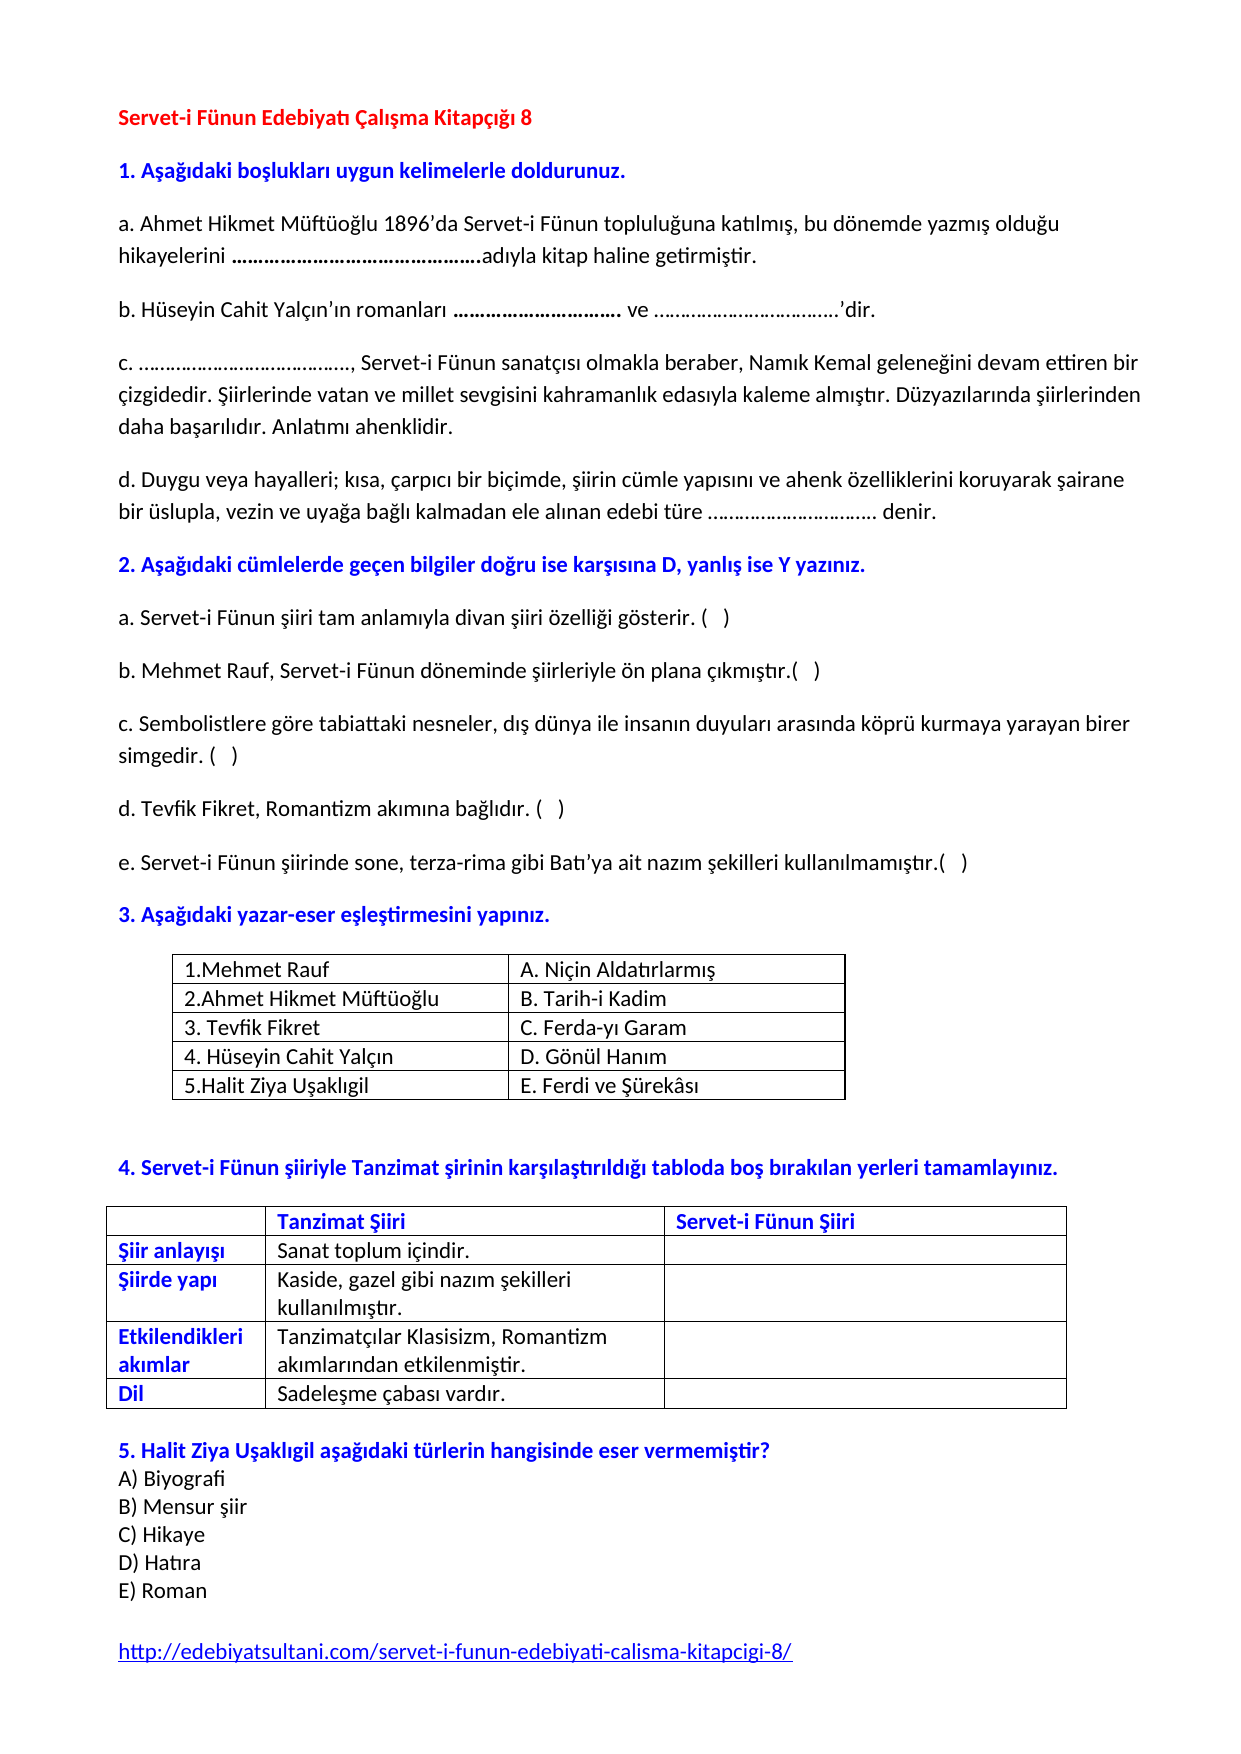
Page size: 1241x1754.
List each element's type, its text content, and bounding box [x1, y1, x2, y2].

table_cell 5.Halit Ziya Uşaklıgil [173, 1071, 508, 1099]
table_cell Tanzimatçılar Klasisizm, Romantizm akımlarından etkilenmiştir. [266, 1322, 664, 1378]
text 5. Halit Ziya Uşaklıgil aşağıdaki türlerin hangisinde eser vermemiştir? [118, 1436, 1152, 1464]
table_cell Etkilendikleri akımlar [107, 1322, 265, 1378]
text 3. Aşağıdaki yazar-eser eşleştirmesini yapınız. [118, 901, 1152, 929]
table_cell C. Ferda-yı Garam [509, 1013, 844, 1041]
text Servet-i Fünun Edebiyatı Çalışma Kitapçığı 8 [118, 103, 1152, 131]
text b. Hüseyin Cahit Yalçın’ın romanları …………………………. ve ……………………………..’dir. [118, 295, 1152, 323]
text E) Roman [118, 1577, 1152, 1604]
table_header A. Niçin Aldatırlarmış [509, 955, 844, 983]
table_cell Şiirde yapı [107, 1265, 265, 1321]
table_cell D. Gönül Hanım [509, 1042, 844, 1070]
table_cell 4. Hüseyin Cahit Yalçın [173, 1042, 508, 1070]
table_cell Kaside, gazel gibi nazım şekilleri kullanılmıştır. [266, 1265, 664, 1321]
table_cell [665, 1236, 1066, 1264]
table_cell Dil [107, 1379, 265, 1407]
table_cell Sadeleşme çabası vardır. [266, 1379, 664, 1407]
table_header 1.Mehmet Rauf [173, 955, 508, 983]
text d. Duygu veya hayalleri; kısa, çarpıcı bir biçimde, şiirin cümle yapısını ve ahenk özelliklerini koruyarak şairane bir üslupla, vezin ve uyağa bağlı kalmadan ele alınan edebi türe ………………………….. denir. [118, 465, 1152, 525]
table_cell [665, 1322, 1066, 1378]
text d. Tevfik Fikret, Romantizm akımına bağlıdır. ( ) [118, 794, 1152, 823]
table_header Servet-i Fünun Şiiri [665, 1207, 1066, 1235]
text b. Mehmet Rauf, Servet-i Fünun döneminde şiirleriyle ön plana çıkmıştır.( ) [118, 656, 1152, 684]
table_cell E. Ferdi ve Şürekâsı [509, 1071, 844, 1099]
text C) Hikaye [118, 1521, 1152, 1548]
table_cell 3. Tevfik Fikret [173, 1013, 508, 1041]
table_cell 2.Ahmet Hikmet Müftüoğlu [173, 984, 508, 1012]
text A) Biyografi [118, 1464, 1152, 1492]
text c. Sembolistlere göre tabiattaki nesneler, dış dünya ile insanın duyuları arasında köprü kurmaya yarayan birer simgedir. ( ) [118, 709, 1152, 769]
table_cell Şiir anlayışı [107, 1236, 265, 1264]
table_header Tanzimat Şiiri [266, 1207, 664, 1235]
text D) Hatıra [118, 1548, 1152, 1577]
table_header [107, 1207, 265, 1235]
text 4. Servet-i Fünun şiiriyle Tanzimat şirinin karşılaştırıldığı tabloda boş bırakılan yerleri tamamlayınız. [118, 1153, 1152, 1181]
text 2. Aşağıdaki cümlelerde geçen bilgiler doğru ise karşısına D, yanlış ise Y yazınız. [118, 550, 1152, 578]
text a. Ahmet Hikmet Müftüoğlu 1896’da Servet-i Fünun topluluğuna katılmış, bu dönemde yazmış olduğu hikayelerini ……………………………………….adıyla kitap haline getirmiştir. [118, 209, 1152, 270]
text B) Mensur şiir [118, 1492, 1152, 1521]
table_cell B. Tarih-i Kadim [509, 984, 844, 1012]
table_cell Sanat toplum içindir. [266, 1236, 664, 1264]
text c. …………………………………., Servet-i Fünun sanatçısı olmakla beraber, Namık Kemal geleneğini devam ettiren bir çizgidedir. Şiirlerinde vatan ve millet sevgisini kahramanlık edasıyla kaleme almıştır. Düzyazılarında şiirlerinden daha başarılıdır. Anlatımı ahenklidir. [118, 348, 1152, 440]
table_cell [665, 1379, 1066, 1407]
text e. Servet-i Fünun şiirinde sone, terza-rima gibi Batı’ya ait nazım şekilleri kullanılmamıştır.( ) [118, 848, 1152, 876]
text http://edebiyatsultani.com/servet-i-funun-edebiyati-calisma-kitapcigi-8/ [118, 1604, 1152, 1665]
text 1. Aşağıdaki boşlukları uygun kelimelerle doldurunuz. [118, 156, 1152, 184]
text a. Servet-i Fünun şiiri tam anlamıyla divan şiiri özelliği gösterir. ( ) [118, 603, 1152, 631]
table_cell [665, 1265, 1066, 1321]
